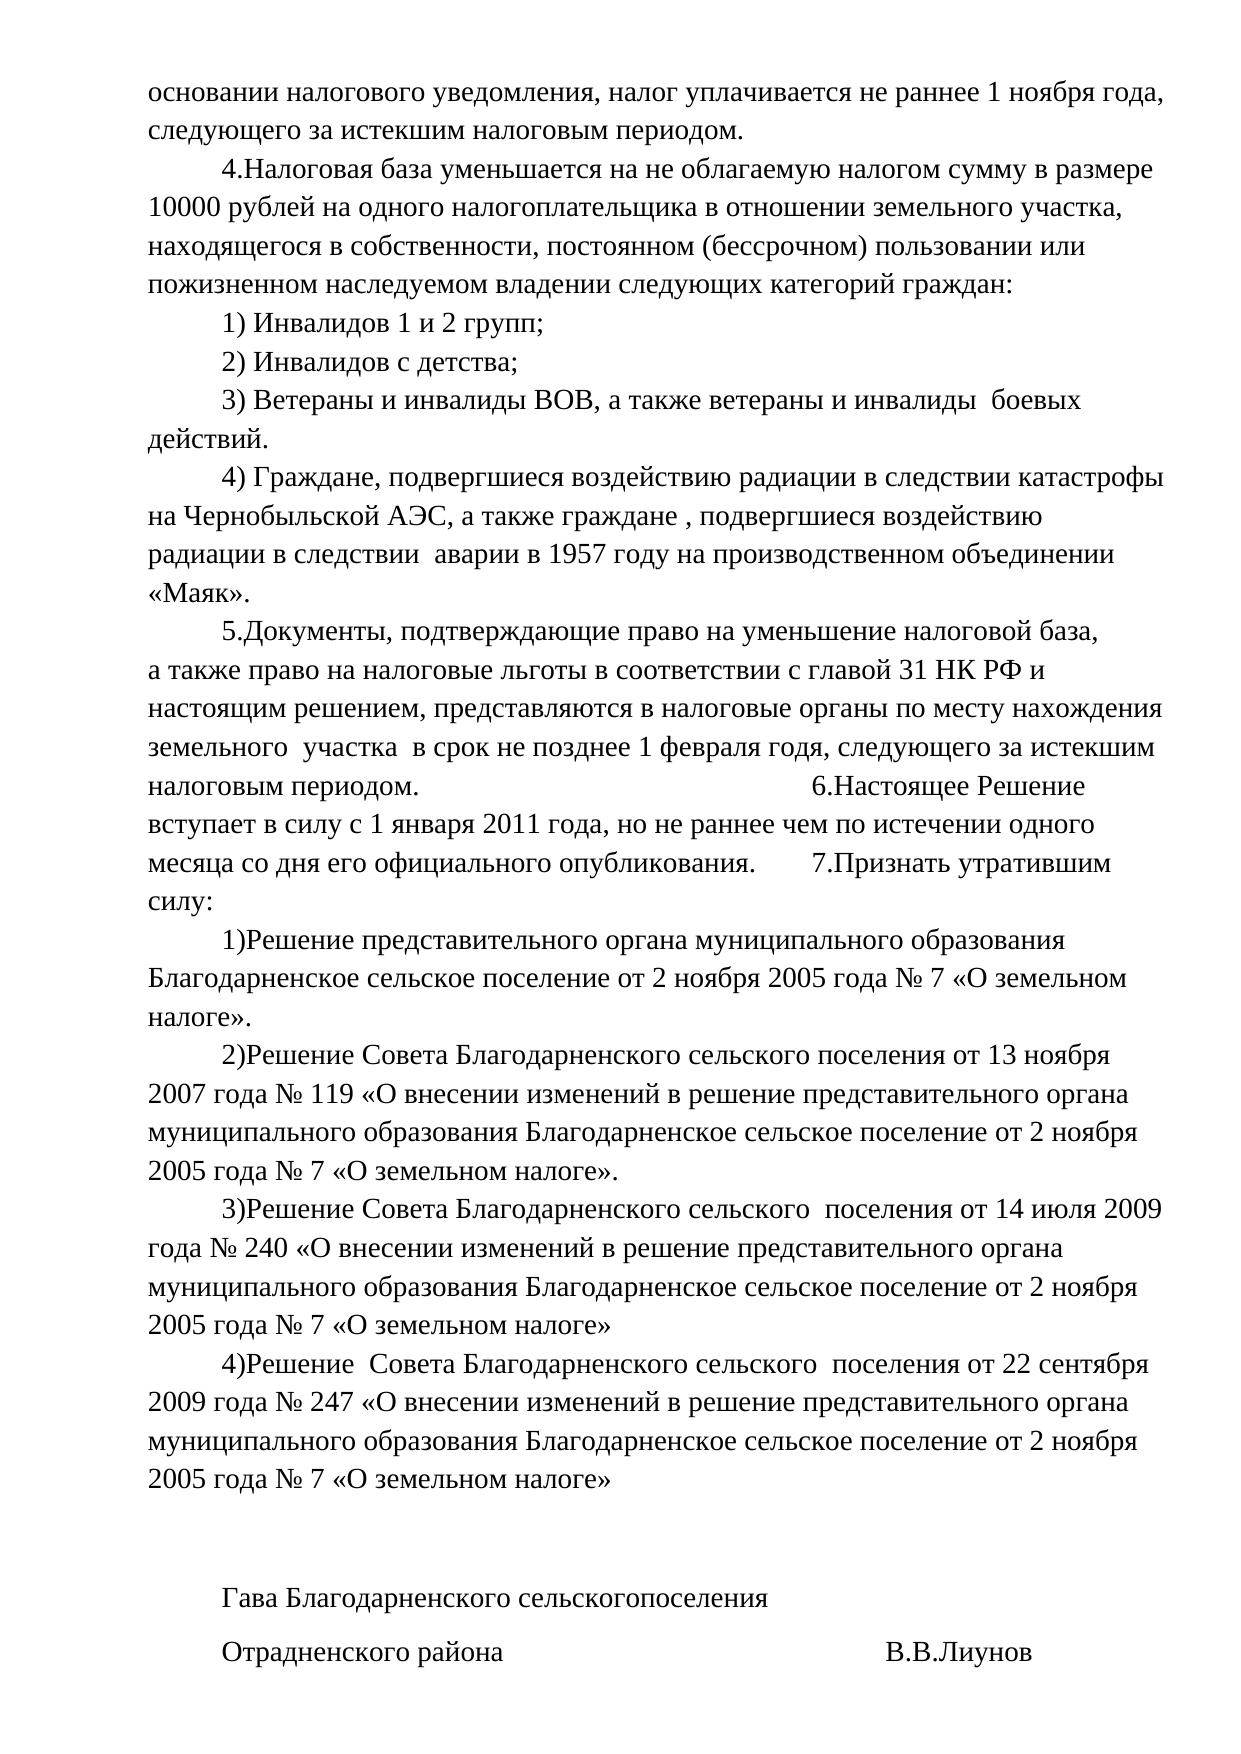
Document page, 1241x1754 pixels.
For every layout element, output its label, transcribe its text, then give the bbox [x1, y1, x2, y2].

text Отрадненского района В.В.Лиунов [192, 1634, 1167, 1668]
text Гава Благодарненского сельскогопоселения [192, 1580, 1167, 1614]
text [148, 74, 1167, 1495]
